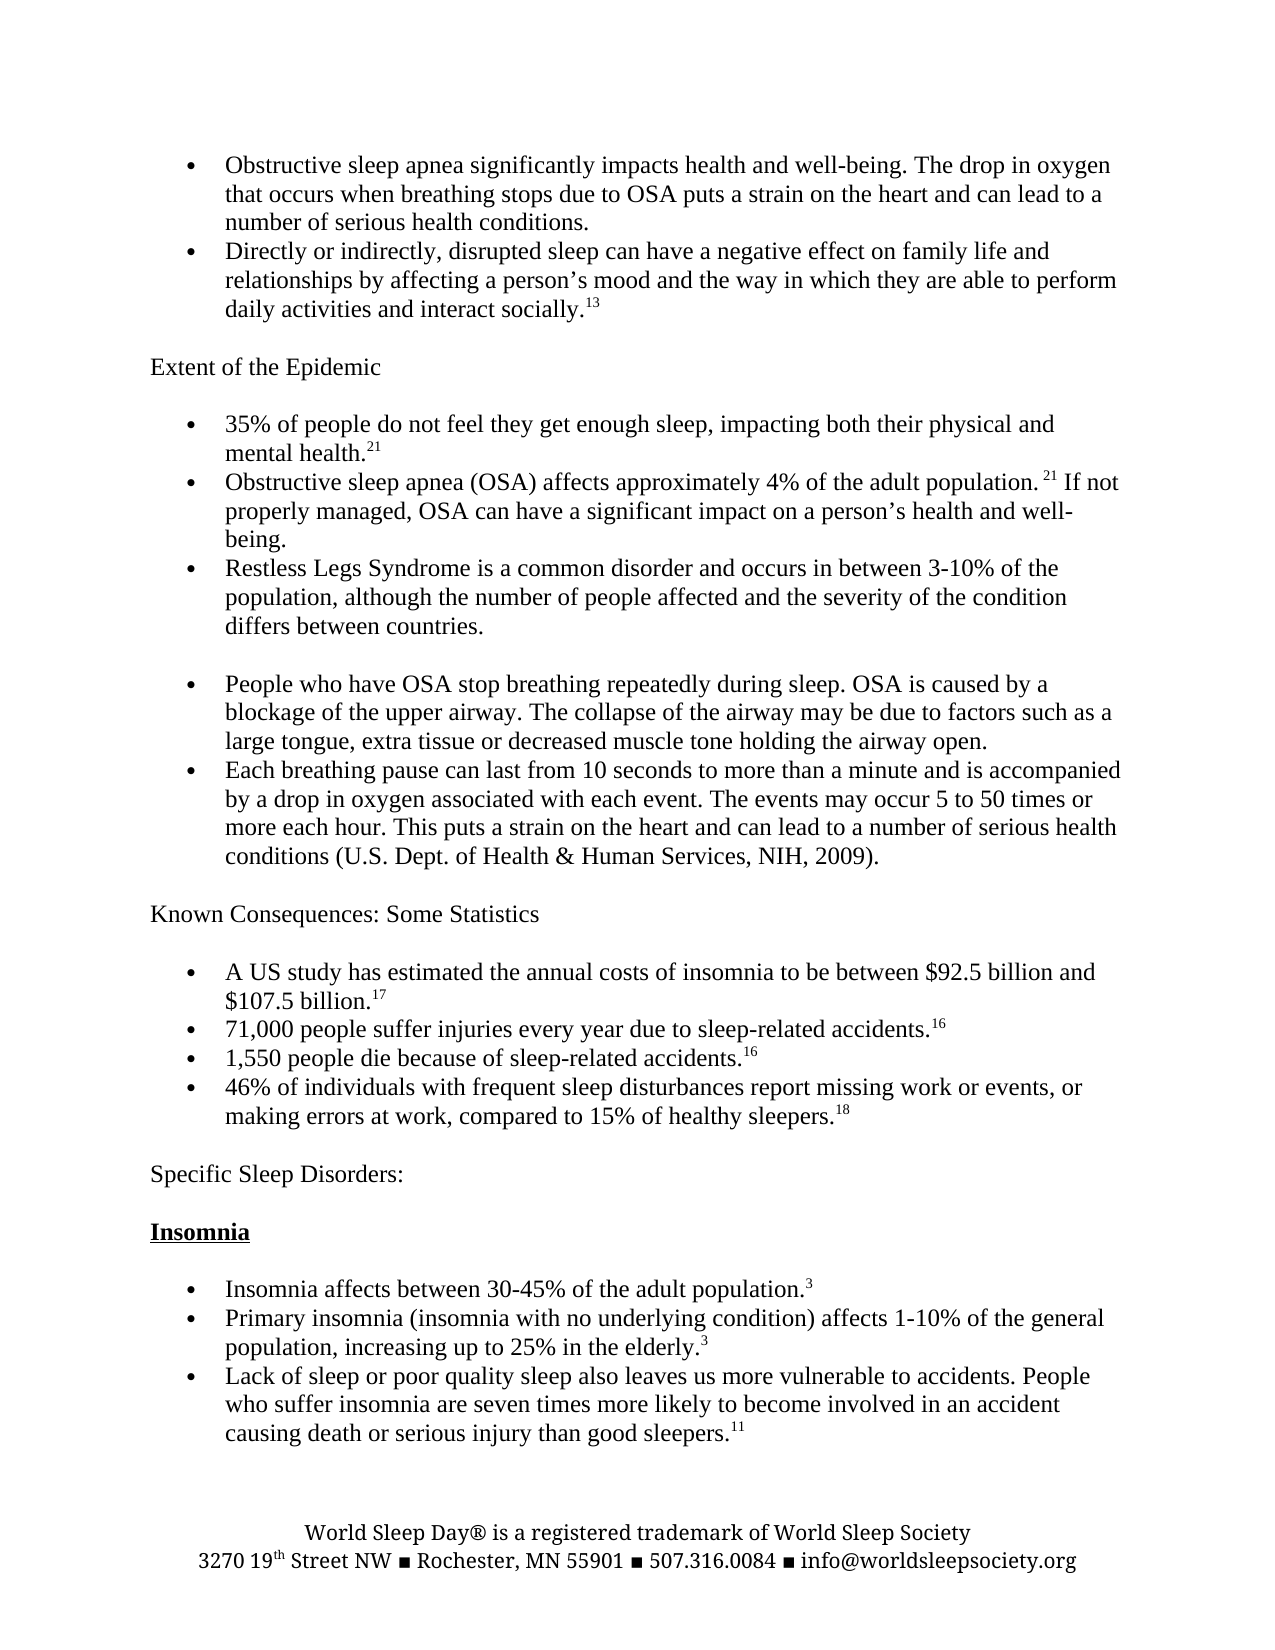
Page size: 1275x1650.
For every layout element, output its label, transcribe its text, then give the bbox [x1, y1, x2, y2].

list 71,000 people suffer injuries every year due to sleep-related accidents.16 [187, 1014, 1125, 1043]
list 35% of people do not feel they get enough sleep, impacting both their physical and mental health.21 [187, 409, 1125, 467]
list Each breathing pause can last from 10 seconds to more than a minute and is accompanied by a drop in oxygen associated with each event. The events may occur 5 to 50 times or more each hour. This puts a strain on the heart and can lead to a number of serious health conditions (U.S. Dept. of Health & Human Services, NIH, 2009). [187, 755, 1125, 870]
list Directly or indirectly, disrupted sleep can have a negative effect on family life and relationships by affecting a person’s mood and the way in which they are able to perform daily activities and interact socially.13 [187, 236, 1125, 322]
list Obstructive sleep apnea (OSA) affects approximately 4% of the adult population. 21 If not properly managed, OSA can have a significant impact on a person’s health and well-being. [187, 467, 1125, 553]
text Insomnia [150, 1217, 1125, 1245]
text Known Consequences: Some Statistics [150, 899, 1125, 928]
list 1,550 people die because of sleep-related accidents.16 [187, 1043, 1125, 1072]
list Obstructive sleep apnea significantly impacts health and well-being. The drop in oxygen that occurs when breathing stops due to OSA puts a strain on the heart and can lead to a number of serious health conditions. [187, 150, 1125, 236]
text Specific Sleep Disorders: [150, 1159, 1125, 1187]
text Extent of the Epidemic [150, 352, 1125, 380]
list A US study has estimated the annual costs of insomnia to be between $92.5 billion and $107.5 billion.17 [187, 957, 1125, 1014]
list Insomnia affects between 30-45% of the adult population.3 [187, 1274, 1125, 1303]
list Restless Legs Syndrome is a common disorder and occurs in between 3-10% of the population, although the number of people affected and the severity of the condition differs between countries. [187, 553, 1125, 639]
list Lack of sleep or poor quality sleep also leaves us more vulnerable to accidents. People who suffer insomnia are seven times more likely to become involved in an accident causing death or serious injury than good sleepers.11 [187, 1361, 1125, 1447]
list 46% of individuals with frequent sleep disturbances report missing work or events, or making errors at work, compared to 15% of healthy sleepers.18 [187, 1072, 1125, 1129]
list People who have OSA stop breathing repeatedly during sleep. OSA is caused by a blockage of the upper airway. The collapse of the airway may be due to factors such as a large tongue, extra tissue or decreased muscle tone holding the airway open. [187, 669, 1125, 755]
list Primary insomnia (insomnia with no underlying condition) affects 1-10% of the general population, increasing up to 25% in the elderly.3 [187, 1303, 1125, 1361]
